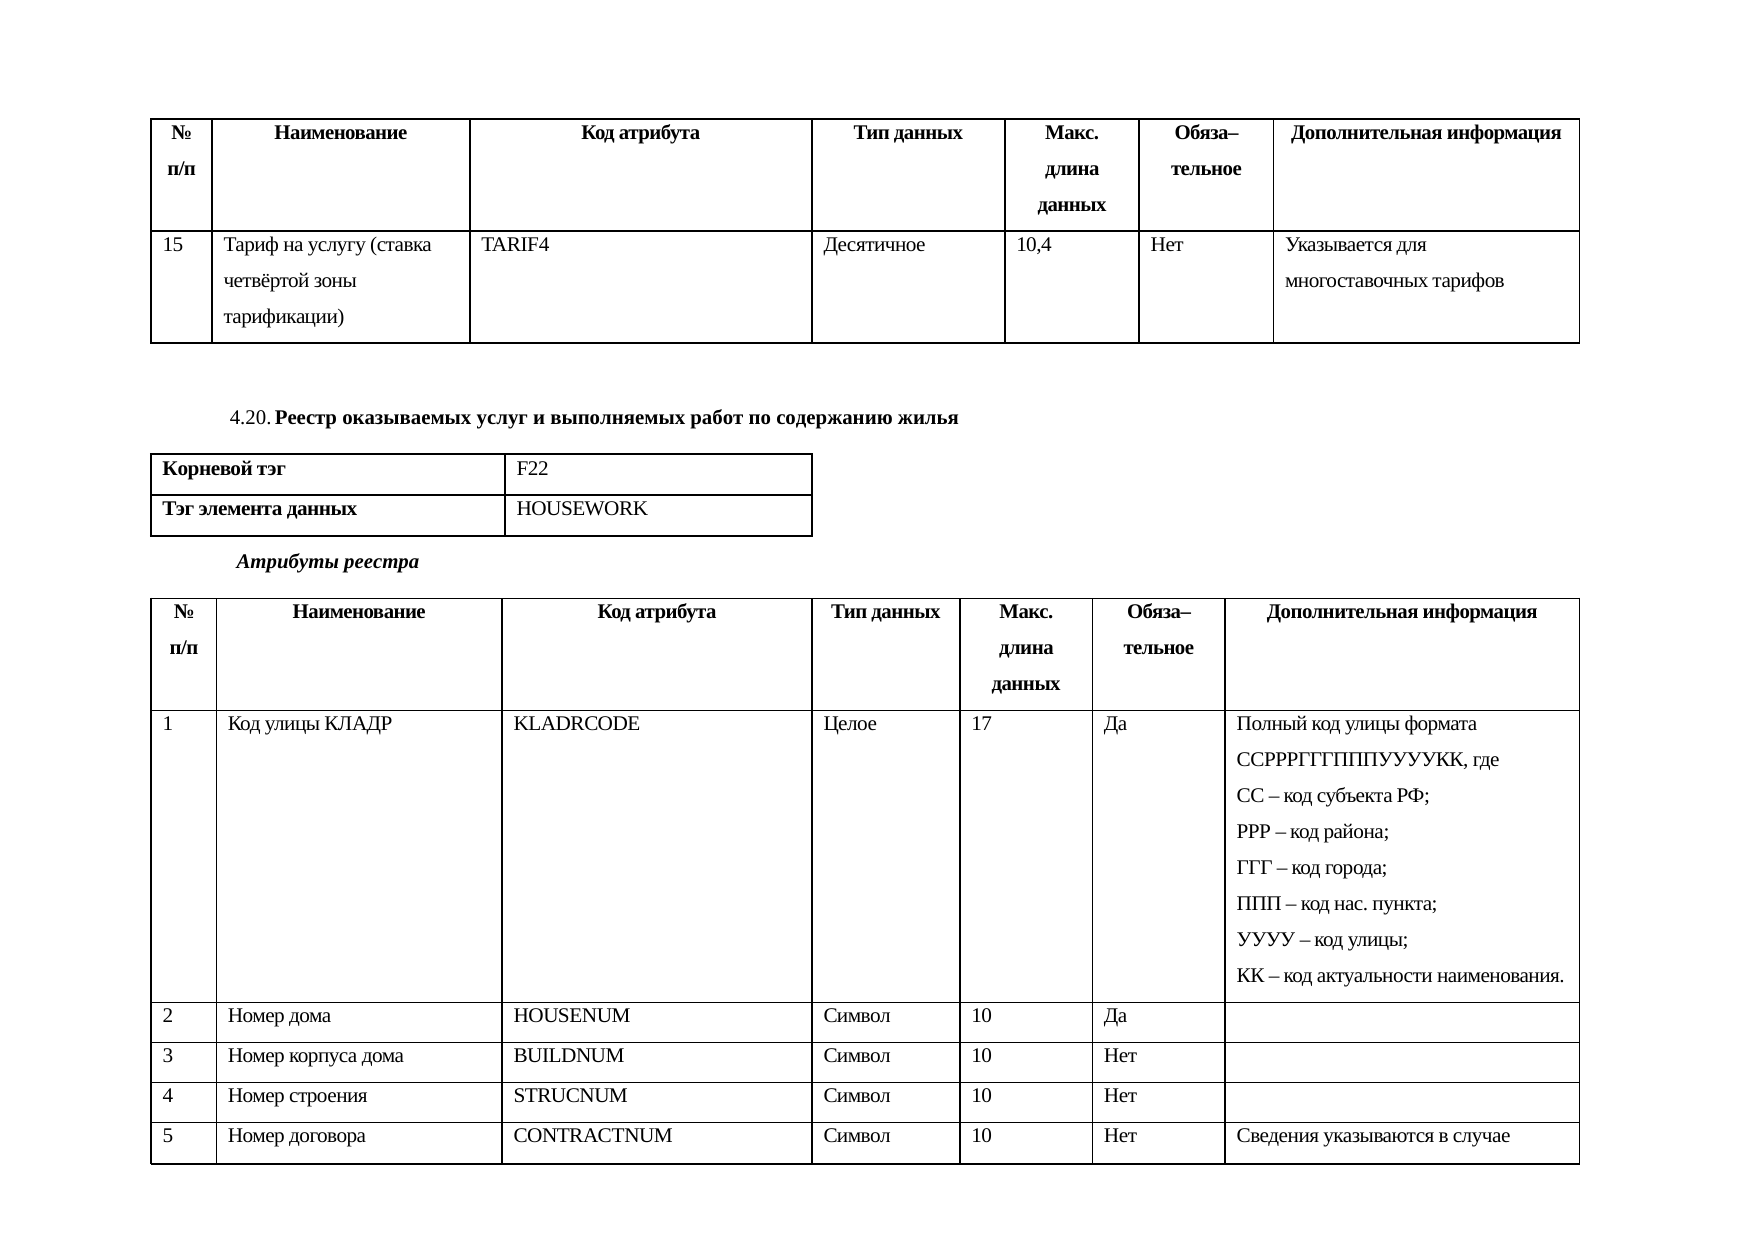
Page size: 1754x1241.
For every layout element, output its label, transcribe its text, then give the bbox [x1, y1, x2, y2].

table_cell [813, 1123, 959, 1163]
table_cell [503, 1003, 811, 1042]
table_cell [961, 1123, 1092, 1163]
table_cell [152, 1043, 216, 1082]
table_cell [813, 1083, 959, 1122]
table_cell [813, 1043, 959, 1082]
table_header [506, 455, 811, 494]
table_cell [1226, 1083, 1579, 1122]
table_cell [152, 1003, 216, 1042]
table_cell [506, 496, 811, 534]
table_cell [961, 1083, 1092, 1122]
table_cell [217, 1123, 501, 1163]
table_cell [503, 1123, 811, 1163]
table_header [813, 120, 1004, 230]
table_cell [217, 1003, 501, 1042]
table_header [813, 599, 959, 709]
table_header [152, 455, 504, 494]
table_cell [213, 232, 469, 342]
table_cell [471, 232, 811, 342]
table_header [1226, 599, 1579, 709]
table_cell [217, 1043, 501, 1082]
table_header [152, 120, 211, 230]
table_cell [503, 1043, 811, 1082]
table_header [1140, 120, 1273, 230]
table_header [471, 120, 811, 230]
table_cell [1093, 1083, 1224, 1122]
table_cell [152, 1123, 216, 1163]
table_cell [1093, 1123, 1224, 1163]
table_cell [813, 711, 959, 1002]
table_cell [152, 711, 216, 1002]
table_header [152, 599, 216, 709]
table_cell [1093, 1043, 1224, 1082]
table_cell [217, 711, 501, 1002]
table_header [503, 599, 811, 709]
text Атрибуты реестра [162, 549, 1651, 573]
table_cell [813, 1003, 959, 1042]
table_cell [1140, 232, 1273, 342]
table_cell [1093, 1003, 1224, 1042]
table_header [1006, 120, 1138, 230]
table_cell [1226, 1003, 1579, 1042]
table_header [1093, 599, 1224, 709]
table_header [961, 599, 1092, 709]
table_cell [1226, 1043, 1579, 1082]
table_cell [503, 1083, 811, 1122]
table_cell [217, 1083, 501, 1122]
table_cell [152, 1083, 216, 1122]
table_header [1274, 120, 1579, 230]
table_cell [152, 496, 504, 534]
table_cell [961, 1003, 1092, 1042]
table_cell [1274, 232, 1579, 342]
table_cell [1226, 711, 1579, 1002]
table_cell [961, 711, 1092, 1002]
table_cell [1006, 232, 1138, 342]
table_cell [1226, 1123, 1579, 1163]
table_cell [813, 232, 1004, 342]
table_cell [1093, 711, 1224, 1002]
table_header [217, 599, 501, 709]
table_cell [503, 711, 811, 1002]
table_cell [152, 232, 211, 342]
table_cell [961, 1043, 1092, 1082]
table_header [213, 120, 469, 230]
text Реестр оказываемых услуг и выполняемых работ по содержанию жилья [229, 405, 1651, 429]
